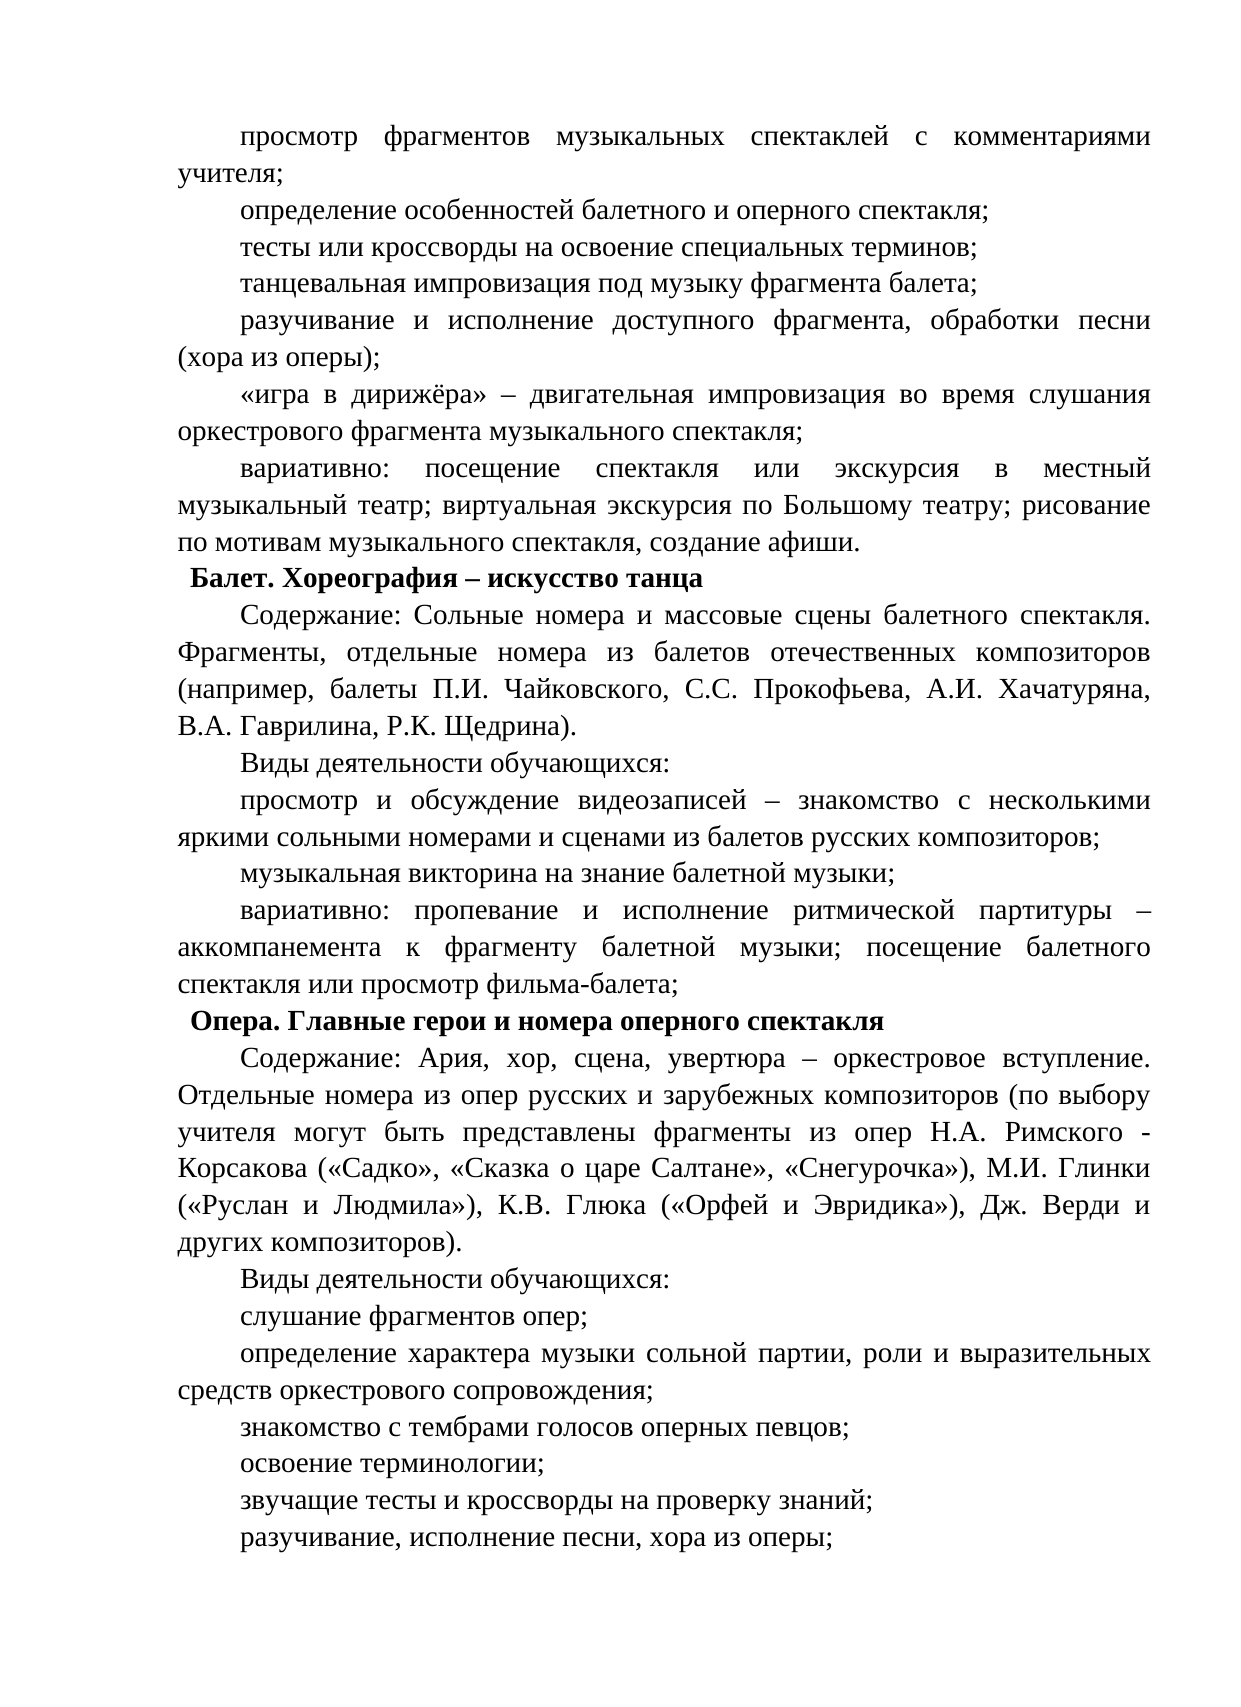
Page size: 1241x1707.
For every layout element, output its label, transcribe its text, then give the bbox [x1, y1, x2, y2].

text Виды деятельности обучающихся: [177, 745, 1152, 778]
text Виды деятельности обучающихся: [177, 1261, 1152, 1295]
text танцевальная импровизация под музыку фрагмента балета; [177, 266, 1152, 299]
text слушание фрагментов опер; [177, 1298, 1152, 1332]
text тесты или кроссворды на освоение специальных терминов; [177, 229, 1152, 262]
text просмотр и обсуждение видеозаписей – знакомство с несколькими яркими сольными номерами и сценами из балетов русских композиторов; [177, 782, 1152, 852]
text определение характера музыки сольной партии, роли и выразительных средств оркестрового сопровождения; [177, 1335, 1152, 1405]
text вариативно: посещение спектакля или экскурсия в местный музыкальный театр; виртуальная экскурсия по Большому театру; рисование по мотивам музыкального спектакля, создание афиши. [177, 450, 1152, 557]
text Содержание: Сольные номера и массовые сцены балетного спектакля. Фрагменты, отдельные номера из балетов отечественных композиторов (например, балеты П.И. Чайковского, С.С. Прокофьева, А.И. Хачатуряна, В.А. Гаврилина, Р.К. Щедрина). [177, 597, 1152, 742]
text вариативно: пропевание и исполнение ритмической партитуры – аккомпанемента к фрагменту балетной музыки; посещение балетного спектакля или просмотр фильма-балета; [177, 892, 1152, 1000]
text знакомство с тембрами голосов оперных певцов; [177, 1409, 1152, 1442]
text звучащие тесты и кроссворды на проверку знаний; [177, 1482, 1152, 1516]
text Балет. Хореография – искусство танца [190, 561, 1152, 594]
text разучивание и исполнение доступного фрагмента, обработки песни (хора из оперы); [177, 302, 1152, 373]
text Содержание: Ария, хор, сцена, увертюра – оркестровое вступление. Отдельные номера из опер русских и зарубежных композиторов (по выбору учителя могут быть представлены фрагменты из опер Н.А. Римского -Корсакова («Садко», «Сказка о царе Салтане», «Снегурочка»), М.И. Глинки («Руслан и Людмила»), К.В. Глюка («Орфей и Эвридика»), Дж. Верди и других композиторов). [177, 1040, 1152, 1258]
text музыкальная викторина на знание балетной музыки; [177, 856, 1152, 889]
text определение особенностей балетного и оперного спектакля; [177, 192, 1152, 225]
text освоение терминологии; [177, 1446, 1152, 1479]
text просмотр фрагментов музыкальных спектаклей с комментариями учителя; [177, 118, 1152, 188]
text Опера. Главные герои и номера оперного спектакля [190, 1003, 1152, 1037]
text разучивание, исполнение песни, хора из оперы; [177, 1519, 1152, 1553]
text «игра в дирижёра» – двигательная импровизация во время слушания оркестрового фрагмента музыкального спектакля; [177, 376, 1152, 447]
